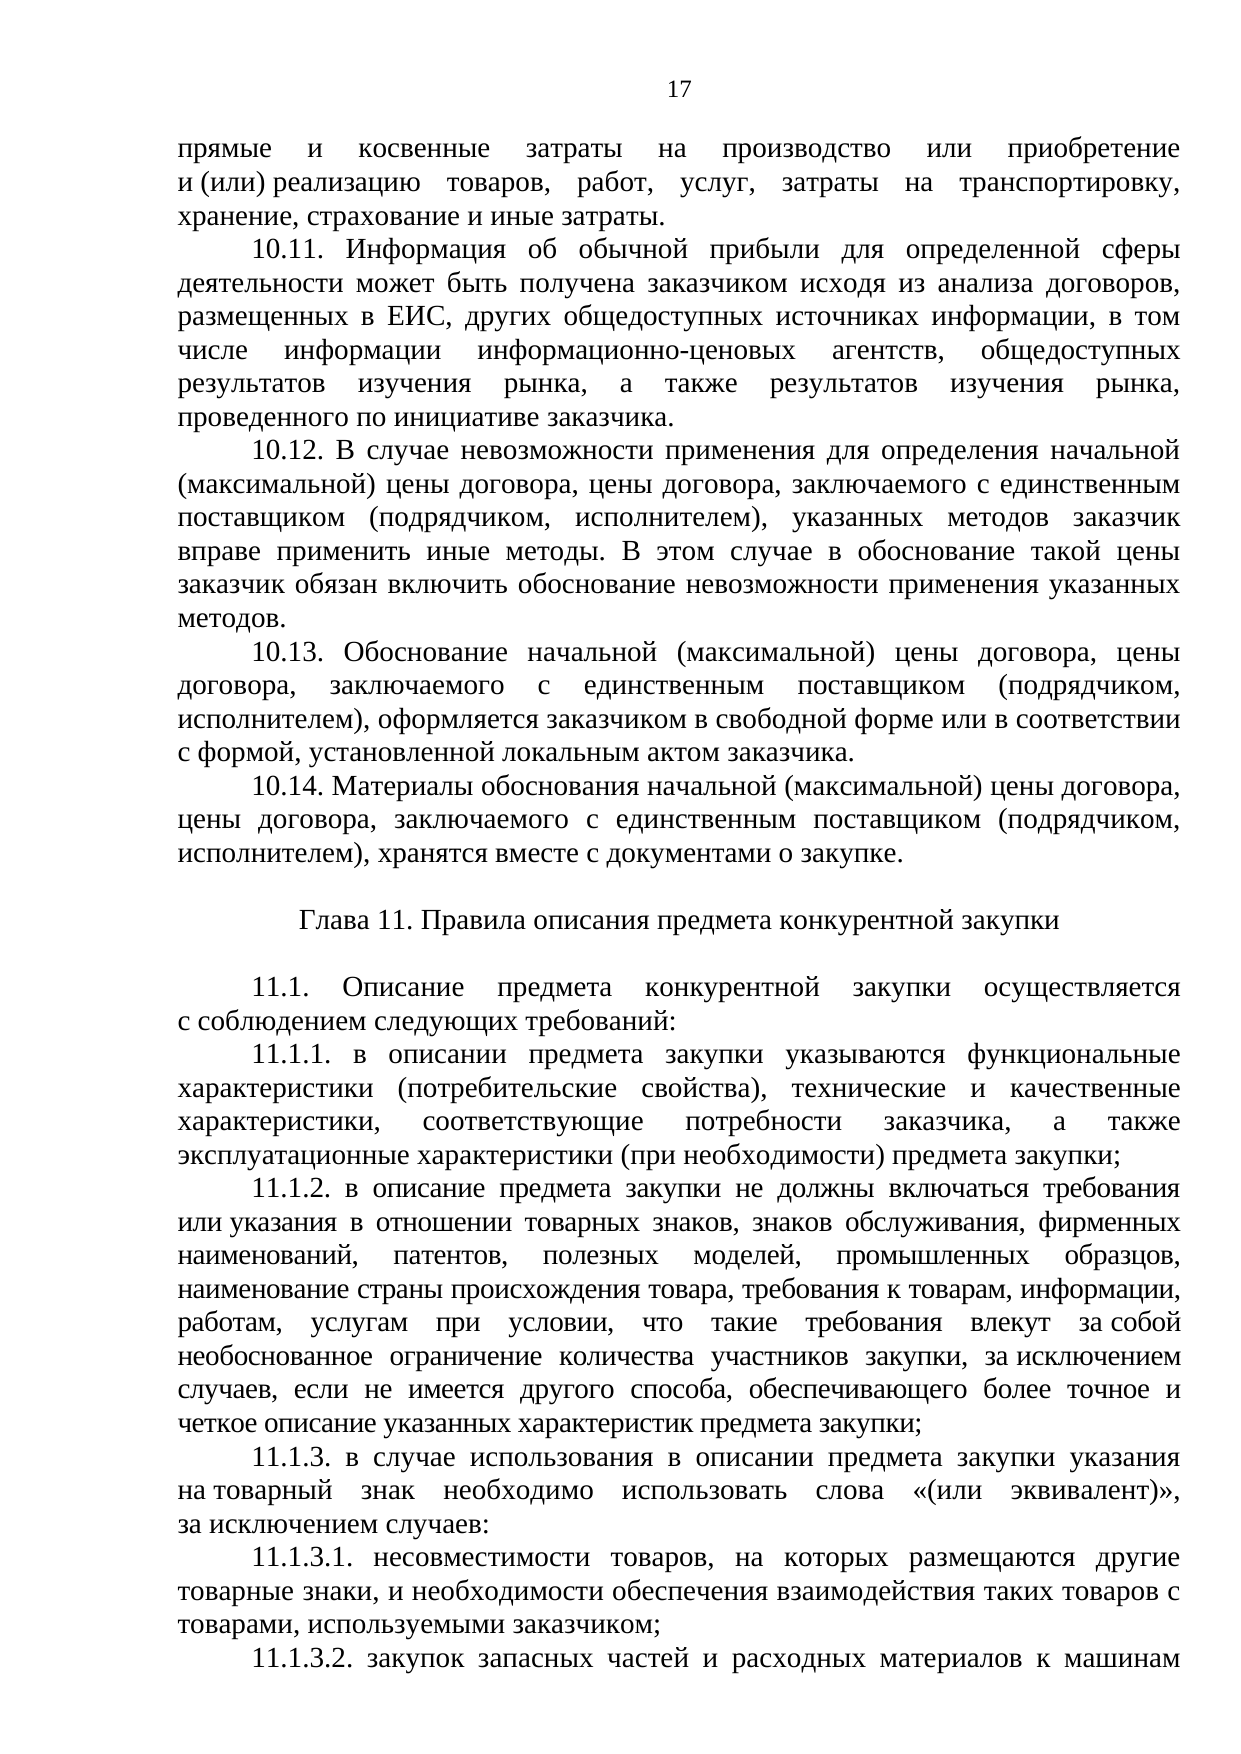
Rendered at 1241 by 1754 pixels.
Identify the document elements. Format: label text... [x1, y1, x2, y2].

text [177, 131, 1181, 231]
text 11.1.2. в описание предмета закупки не должны включаться требования или указания в отношении товарных знаков, знаков обслуживания, фирменных наименований, патентов, полезных моделей, промышленных образцов, наименование страны происхождения товара, требования к товарам, информации, работам, услугам при условии, что такие требования влекут за собой необоснованное ограничение количества участников закупки, за исключением случаев, если не имеется другого способа, обеспечивающего более точное и четкое описание указанных характеристик предмета закупки; [177, 1170, 1181, 1439]
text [177, 1640, 1181, 1673]
subtitle Глава 11. Правила описания предмета конкурентной закупки [177, 902, 1181, 936]
text 11.1.1. в описании предмета закупки указываются функциональные характеристики (потребительские свойства), технические и качественные характеристики, соответствующие потребности заказчика, а также эксплуатационные характеристики (при необходимости) предмета закупки; [177, 1036, 1181, 1170]
text 10.13. Обоснование начальной (максимальной) цены договора, цены договора, заключаемого с единственным поставщиком (подрядчиком, исполнителем), оформляется заказчиком в свободной форме или в соответствии с формой, установленной локальным актом заказчика. [177, 634, 1181, 768]
text 10.14. Материалы обоснования начальной (максимальной) цены договора, цены договора, заключаемого с единственным поставщиком (подрядчиком, исполнителем), хранятся вместе с документами о закупке. [177, 768, 1181, 868]
text 11.1.3.1. несовместимости товаров, на которых размещаются другие товарные знаки, и необходимости обеспечения взаимодействия таких товаров с товарами, используемыми заказчиком; [177, 1539, 1181, 1640]
text 10.11. Информация об обычной прибыли для определенной сферы деятельности может быть получена заказчиком исходя из анализа договоров, размещенных в ЕИС, других общедоступных источниках информации, в том числе информации информационно-ценовых агентств, общедоступных результатов изучения рынка, а также результатов изучения рынка, проведенного по инициативе заказчика. [177, 231, 1181, 432]
text 11.1.3. в случае использования в описании предмета закупки указания на товарный знак необходимо использовать слова «(или эквивалент)», за исключением случаев: [177, 1439, 1181, 1539]
text 11.1. Описание предмета конкурентной закупки осуществляется с соблюдением следующих требований: [177, 969, 1181, 1036]
text 10.12. В случае невозможности применения для определения начальной (максимальной) цены договора, цены договора, заключаемого с единственным поставщиком (подрядчиком, исполнителем), указанных методов заказчик вправе применить иные методы. В этом случае в обоснование такой цены заказчик обязан включить обоснование невозможности применения указанных методов. [177, 432, 1181, 634]
